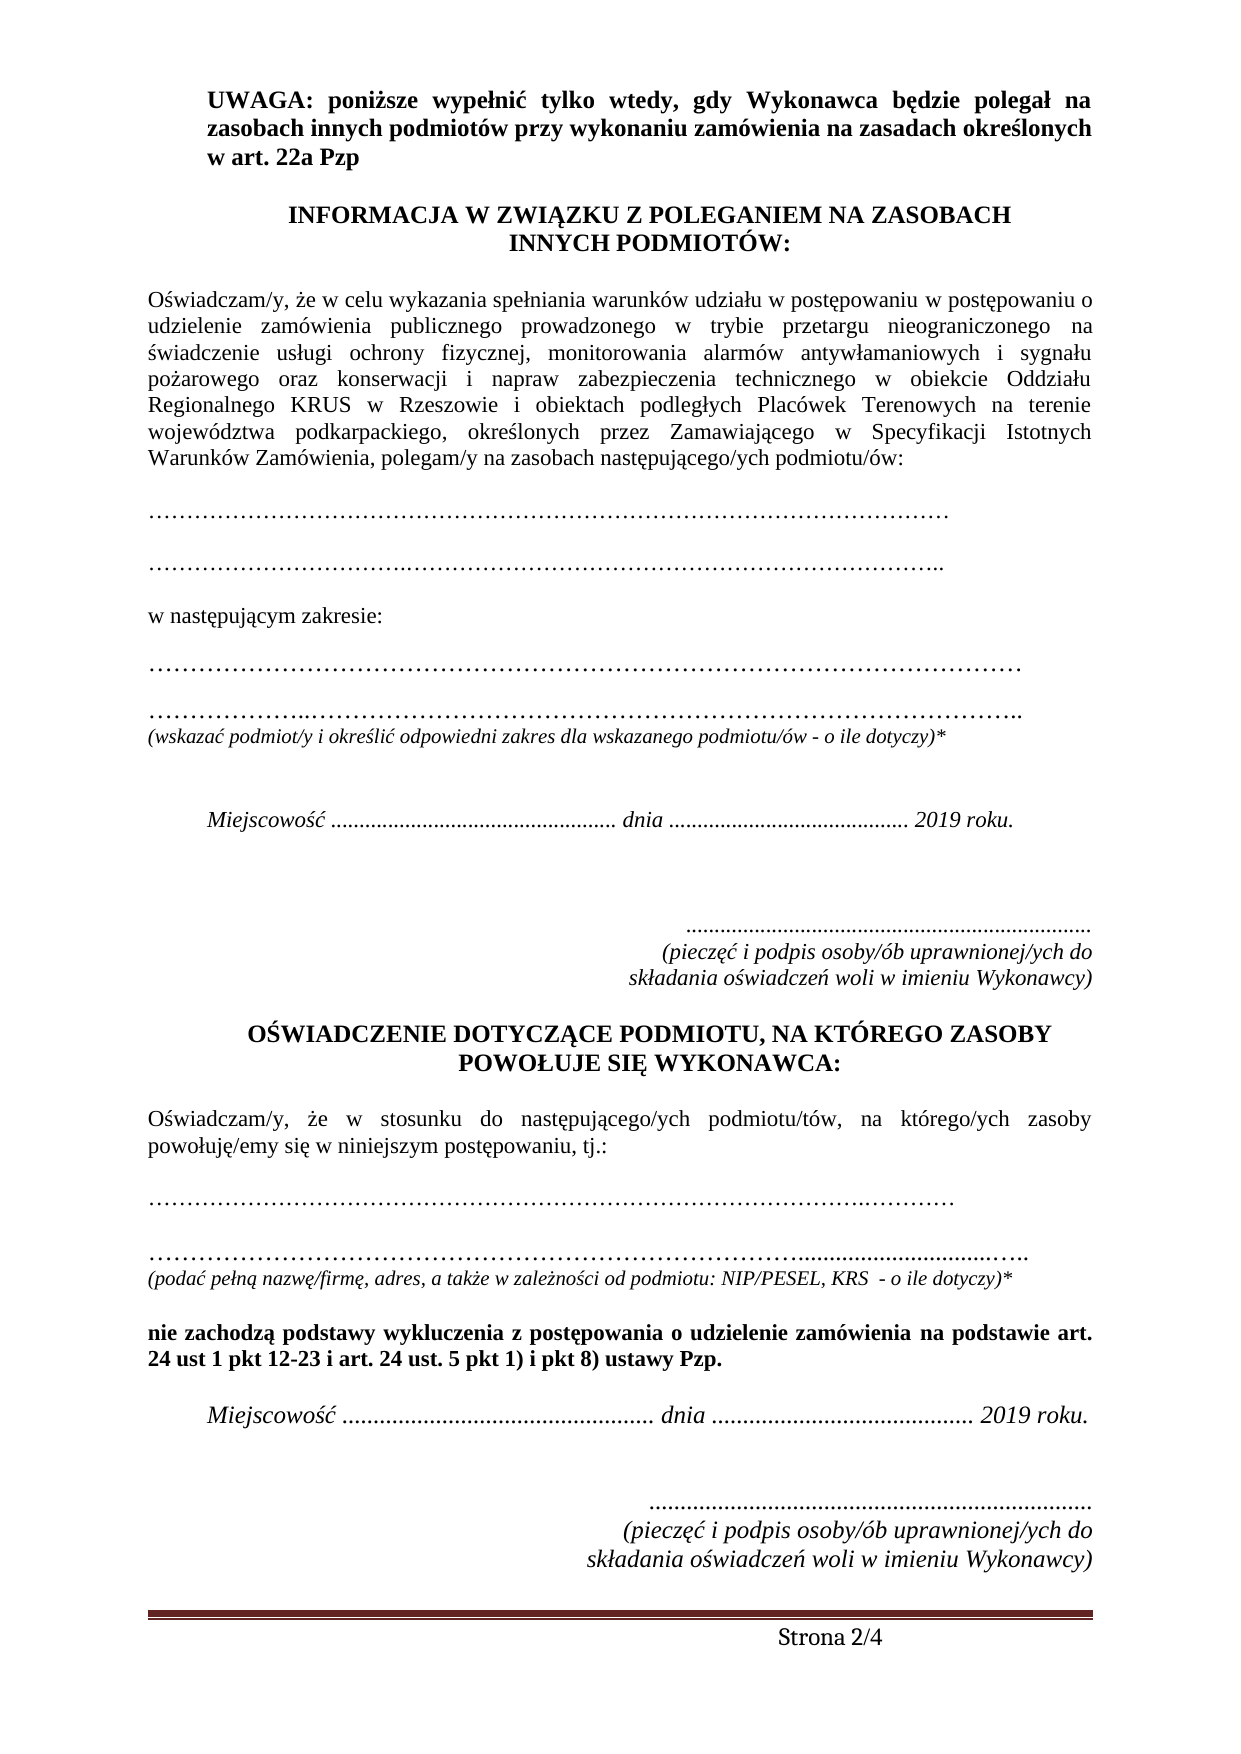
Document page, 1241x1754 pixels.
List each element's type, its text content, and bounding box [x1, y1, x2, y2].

text Miejscowość .................................................. dnia .......................................... 2019 roku. [207, 806, 1093, 832]
text …………………………………………………………………………………………… [148, 648, 1093, 676]
text w następującym zakresie: [148, 602, 1093, 628]
text ……………………………………………………………………...............................….. [148, 1237, 1093, 1266]
text …………………………………………………………………………………………… [148, 497, 1093, 523]
text (podać pełną nazwę/firmę, adres, a także w zależności od podmiotu: NIP/PESEL, KRS - o ile dotyczy)* [148, 1266, 1093, 1290]
text INNYCH PODMIOTÓW: [207, 228, 1093, 257]
text (wskazać podmiot/y i określić odpowiedni zakres dla wskazanego podmiotu/ów - o ile dotyczy)* [148, 724, 1093, 748]
text ………………..………………………………………………………………………….. [148, 696, 1093, 724]
text …………………………….…………………………………………………………….. [148, 549, 1093, 576]
text (pieczęć i podpis osoby/ób uprawnionej/ych do [207, 1515, 1093, 1544]
text UWAGA: poniższe wypełnić tylko wtedy, gdy Wykonawca będzie polegał na zasobach innych podmiotów przy wykonaniu zamówienia na zasadach określonych w art. 22a Pzp [207, 85, 1093, 171]
text ....................................................................... [207, 911, 1093, 938]
text OŚWIADCZENIE DOTYCZĄCE PODMIOTU, NA KTÓREGO ZASOBY POWOŁUJE SIĘ WYKONAWCA: [207, 1019, 1093, 1077]
text ………………………………………………………………………………….………… [148, 1184, 1093, 1211]
text Oświadczam/y, że w stosunku do następującego/ych podmiotu/tów, na którego/ych zasoby powołuję/emy się w niniejszym postępowaniu, tj.: [148, 1105, 1093, 1158]
text (pieczęć i podpis osoby/ób uprawnionej/ych do [207, 938, 1093, 964]
text INFORMACJA W ZWIĄZKU Z POLEGANIEM NA ZASOBACH [207, 200, 1093, 228]
text składania oświadczeń woli w imieniu Wykonawcy) [207, 1544, 1093, 1573]
text składania oświadczeń woli w imieniu Wykonawcy) [207, 964, 1093, 990]
text Miejscowość .................................................. dnia .......................................... 2019 roku. [207, 1400, 1093, 1429]
text Oświadczam/y, że w celu wykazania spełniania warunków udziału w postępowaniu w postępowaniu o udzielenie zamówienia publicznego prowadzonego w trybie przetargu nieograniczonego na świadczenie usługi ochrony fizycznej, monitorowania alarmów antywłamaniowych i sygnału pożarowego oraz konserwacji i napraw zabezpieczenia technicznego w obiekcie Oddziału Regionalnego KRUS w Rzeszowie i obiektach podległych Placówek Terenowych na terenie województwa podkarpackiego, określonych przez Zamawiającego w Specyfikacji Istotnych Warunków Zamówienia, polegam/y na zasobach następującego/ych podmiotu/ów: [148, 286, 1093, 470]
text ....................................................................... [207, 1486, 1093, 1515]
text nie zachodzą podstawy wykluczenia z postępowania o udzielenie zamówienia na podstawie art. 24 ust 1 pkt 12-23 i art. 24 ust. 5 pkt 1) i pkt 8) ustawy Pzp. [148, 1319, 1093, 1371]
